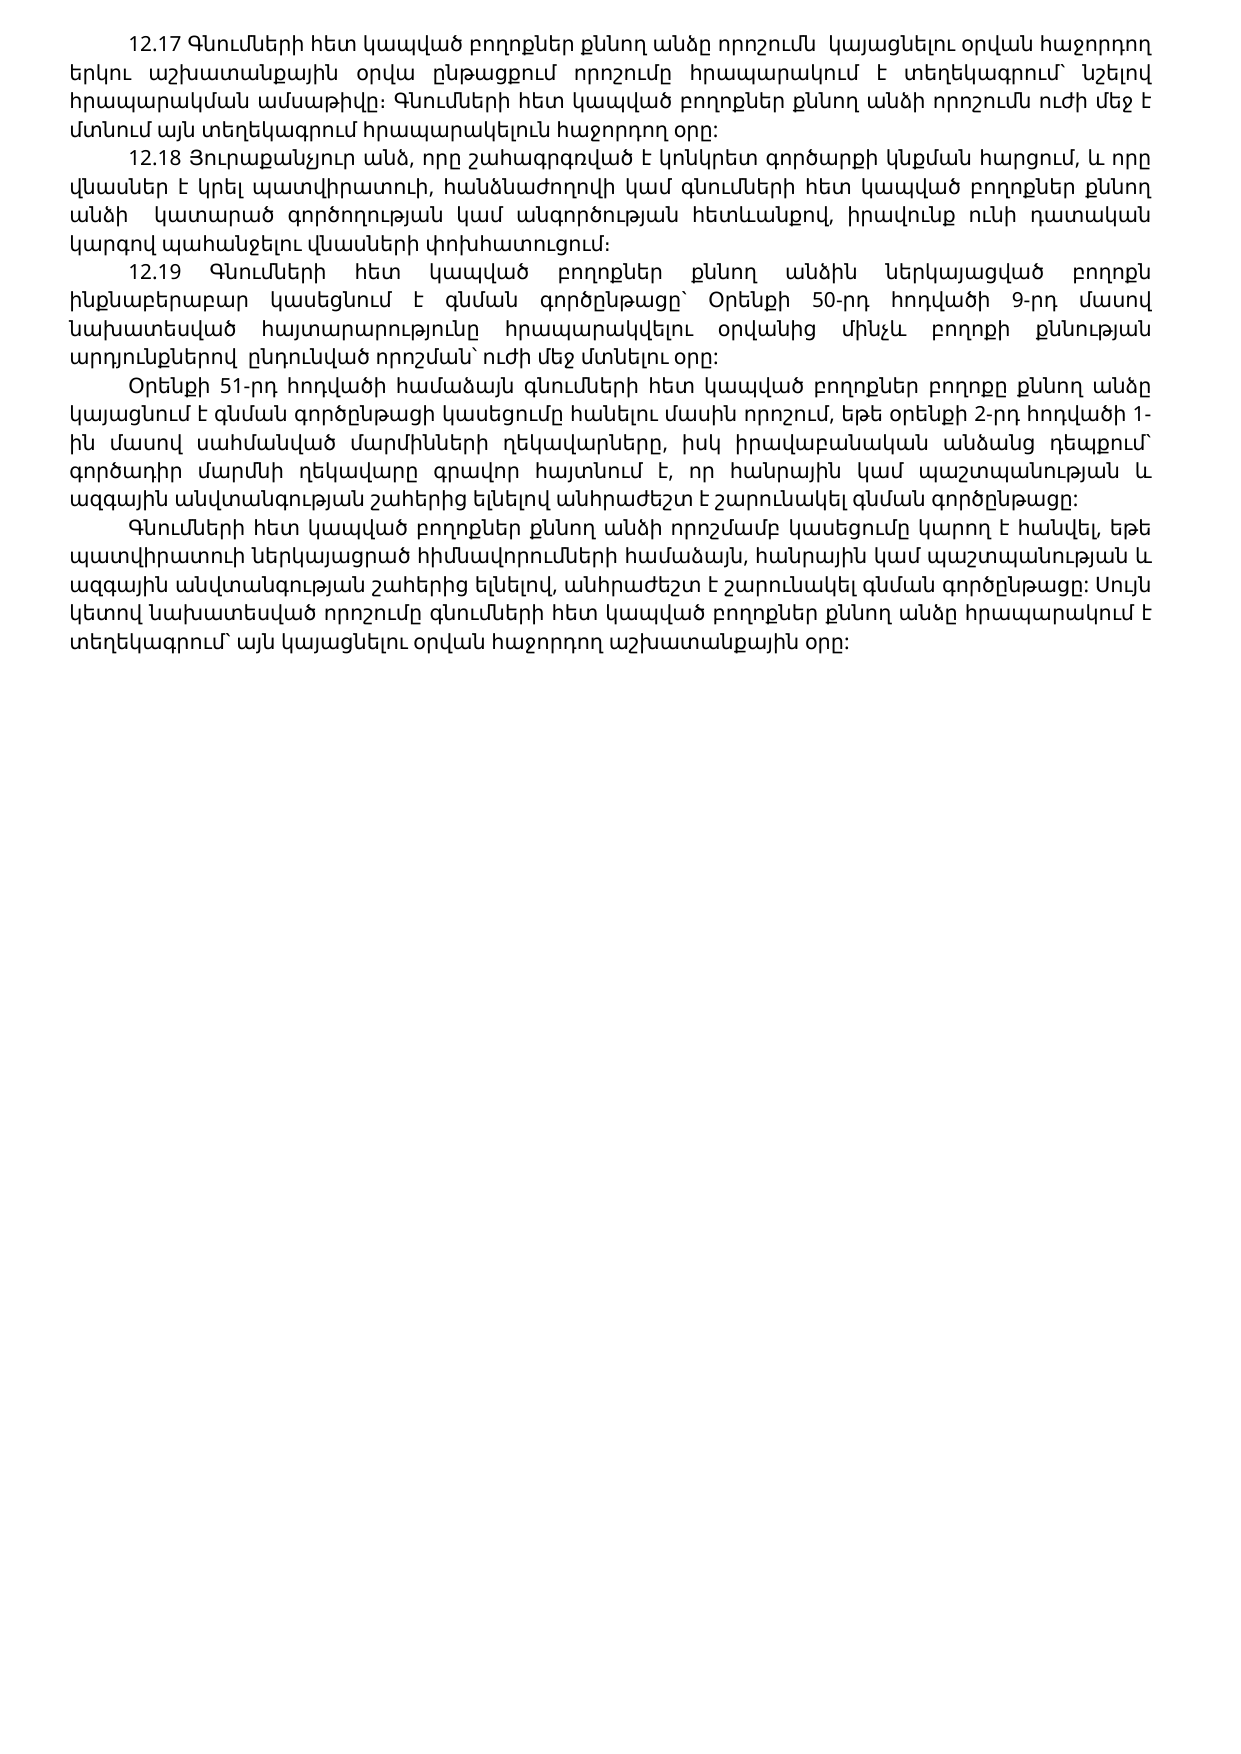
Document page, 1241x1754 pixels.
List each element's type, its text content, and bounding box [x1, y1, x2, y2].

text 12.18 Յուրաքանչյուր անձ, որը շահագրգռված է կոնկրետ գործարքի կնքման հարցում, և որը վնասներ է կրել պատվիրատուի, հանձնաժողովի կամ գնումների հետ կապված բողոքներ քննող անձի կատարած գործողության կամ անգործության հետևանքով, իրավունք ունի դատական կարգով պահանջելու վնասների փոխհատուցում։ [69, 143, 1152, 257]
text Օրենքի 51-րդ հոդվածի համաձայն գնումների հետ կապված բողոքներ բողոքը քննող անձը կայացնում է գնման գործընթացի կասեցումը հանելու մասին որոշում, եթե օրենքի 2-րդ հոդվածի 1-ին մասով սահմանված մարմինների ղեկավարները, իսկ իրավաբանական անձանց դեպքում` գործադիր մարմնի ղեկավարը գրավոր հայտնում է, որ հանրային կամ պաշտպանության և ազգային անվտանգության շահերից ելնելով անհրաժեշտ է շարունակել գնման գործընթացը: [69, 371, 1152, 513]
text 12.19 Գնումների հետ կապված բողոքներ քննող անձին ներկայացված բողոքն ինքնաբերաբար կասեցնում է գնման գործընթացը` Օրենքի 50-րդ հոդվածի 9-րդ մասով նախատեսված հայտարարությունը հրապարակվելու օրվանից մինչև բողոքի քննության արդյունքներով ընդունված որոշման՝ ուժի մեջ մտնելու օրը: [69, 257, 1152, 371]
text 12.17 Գնումների հետ կապված բողոքներ քննող անձը որոշումն կայացնելու օրվան հաջորդող երկու աշխատանքային օրվա ընթացքում որոշումը հրապարակում է տեղեկագրում` նշելով հրապարակման ամսաթիվը։ Գնումների հետ կապված բողոքներ քննող անձի որոշումն ուժի մեջ է մտնում այն տեղեկագրում հրապարակելուն հաջորդող օրը: [69, 29, 1152, 143]
text Գնումների հետ կապված բողոքներ քննող անձի որոշմամբ կասեցումը կարող է հանվել, եթե պատվիրատուի ներկայացրած հիմնավորումների համաձայն, հանրային կամ պաշտպանության և ազգային անվտանգության շահերից ելնելով, անհրաժեշտ է շարունակել գնման գործընթացը: Սույն կետով նախատեսված որոշումը գնումների հետ կապված բողոքներ քննող անձը հրապարակում է տեղեկագրում` այն կայացնելու օրվան հաջորդող աշխատանքային օրը: [69, 513, 1152, 655]
